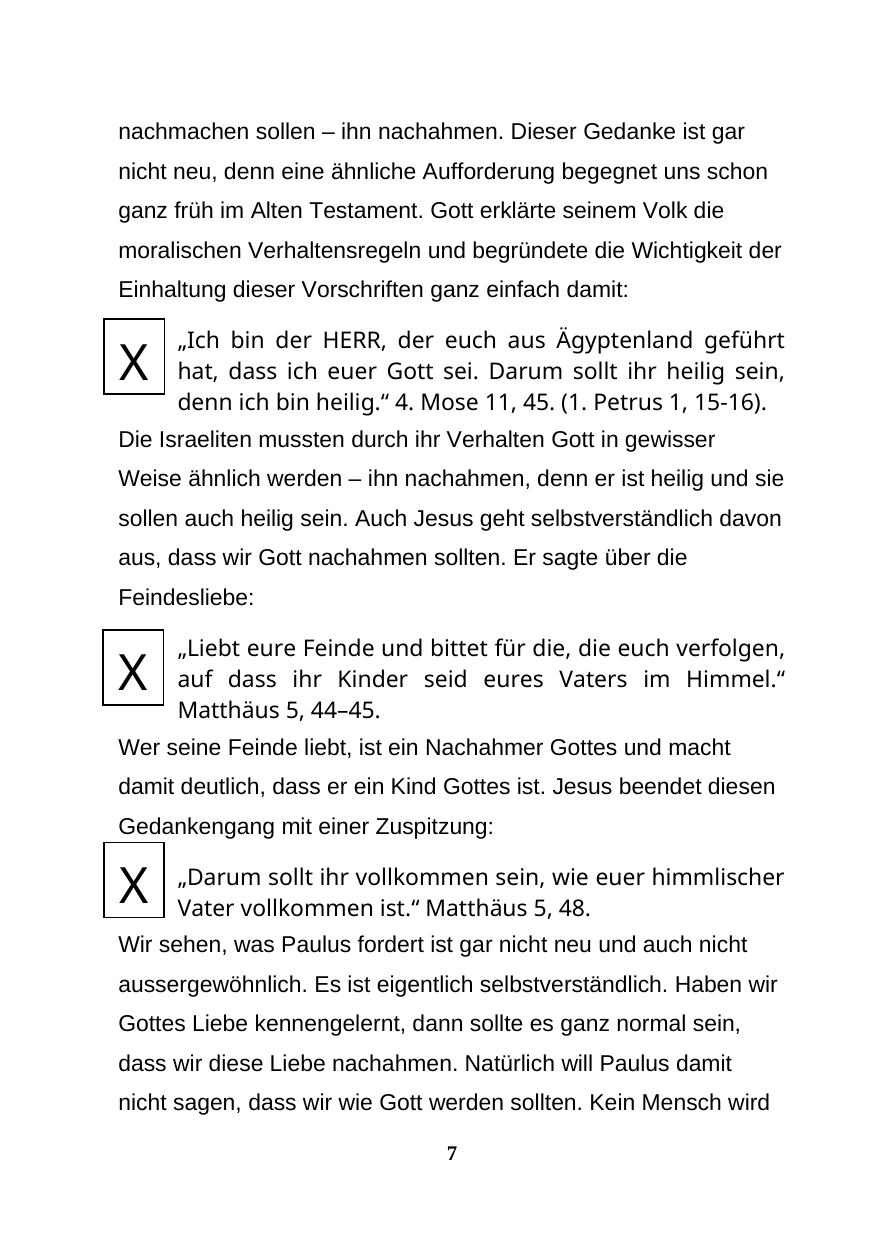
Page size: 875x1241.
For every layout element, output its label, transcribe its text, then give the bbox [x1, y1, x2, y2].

text „Ich bin der HERR, der euch aus Ägyptenland geführt hat, dass ich euer Gott sei. Darum sollt ihr heilig sein, denn ich bin heilig.“ 4. Mose 11, 45. (1. Petrus 1, 15-16). [177, 324, 785, 418]
text „Liebt eure Feinde und bittet für die, die euch verfolgen, auf dass ihr Kinder seid eures Vaters im Himmel.“ Matthäus 5, 44–45. [177, 632, 785, 725]
text „Darum sollt ihr vollkommen sein, wie euer himmlischer Vater vollkommen ist.“ Matthäus 5, 48. [177, 861, 785, 923]
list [118, 118, 785, 302]
list Die Israeliten mussten durch ihr Verhalten Gott in gewisser Weise ähnlich werden – ihn nachahmen, denn er ist heilig und sie sollen auch heilig sein. Auch Jesus geht selbstverständlich davon aus, dass wir Gott nachahmen sollten. Er sagte über die Feindesliebe: [118, 426, 785, 610]
list Wer seine Feinde liebt, ist ein Nachahmer Gottes und macht damit deutlich, dass er ein Kind Gottes ist. Jesus beendet diesen Gedankengang mit einer Zuspitzung: [118, 734, 785, 839]
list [118, 931, 785, 1116]
